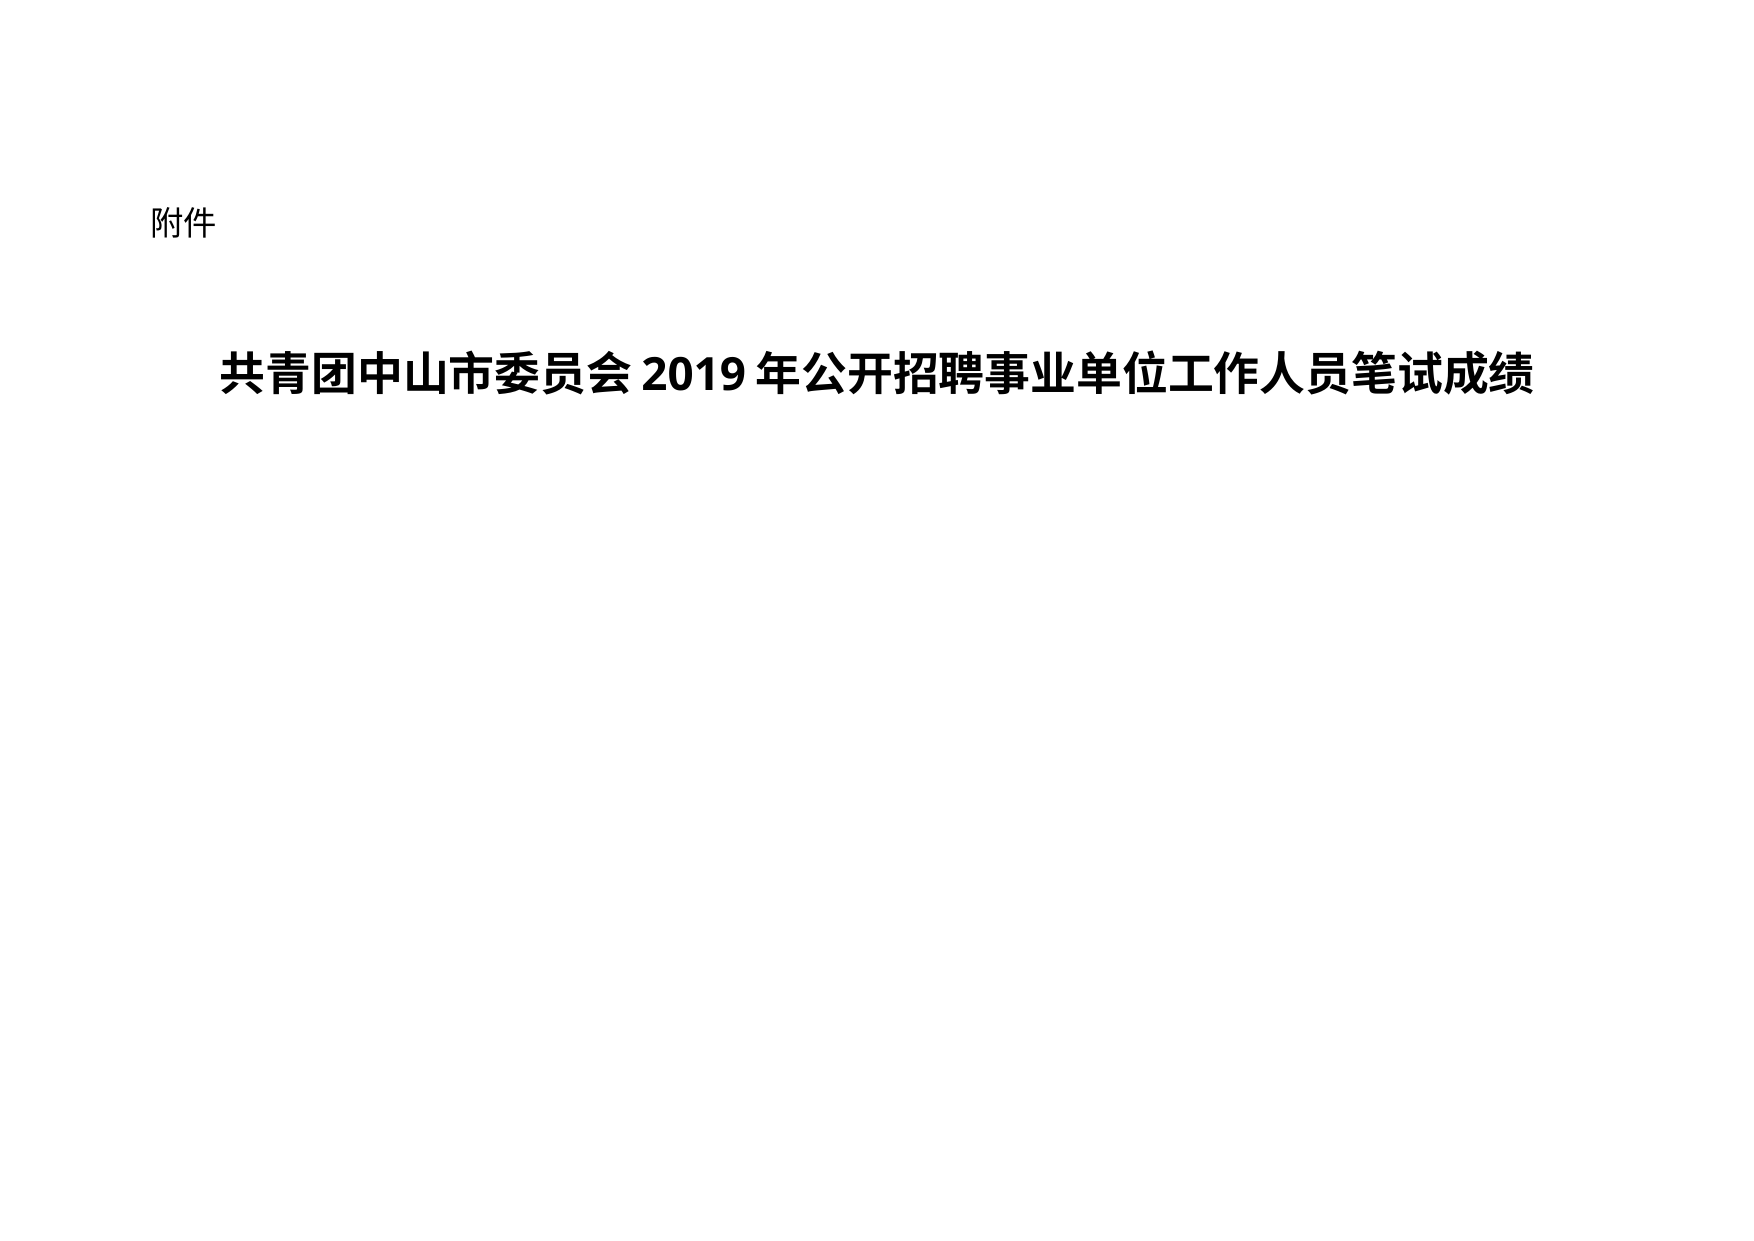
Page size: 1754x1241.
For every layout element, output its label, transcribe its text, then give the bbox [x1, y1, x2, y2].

text 附件 [150, 188, 1604, 254]
text 共青团中山市委员会2019年公开招聘事业单位工作人员笔试成绩 [150, 321, 1604, 421]
